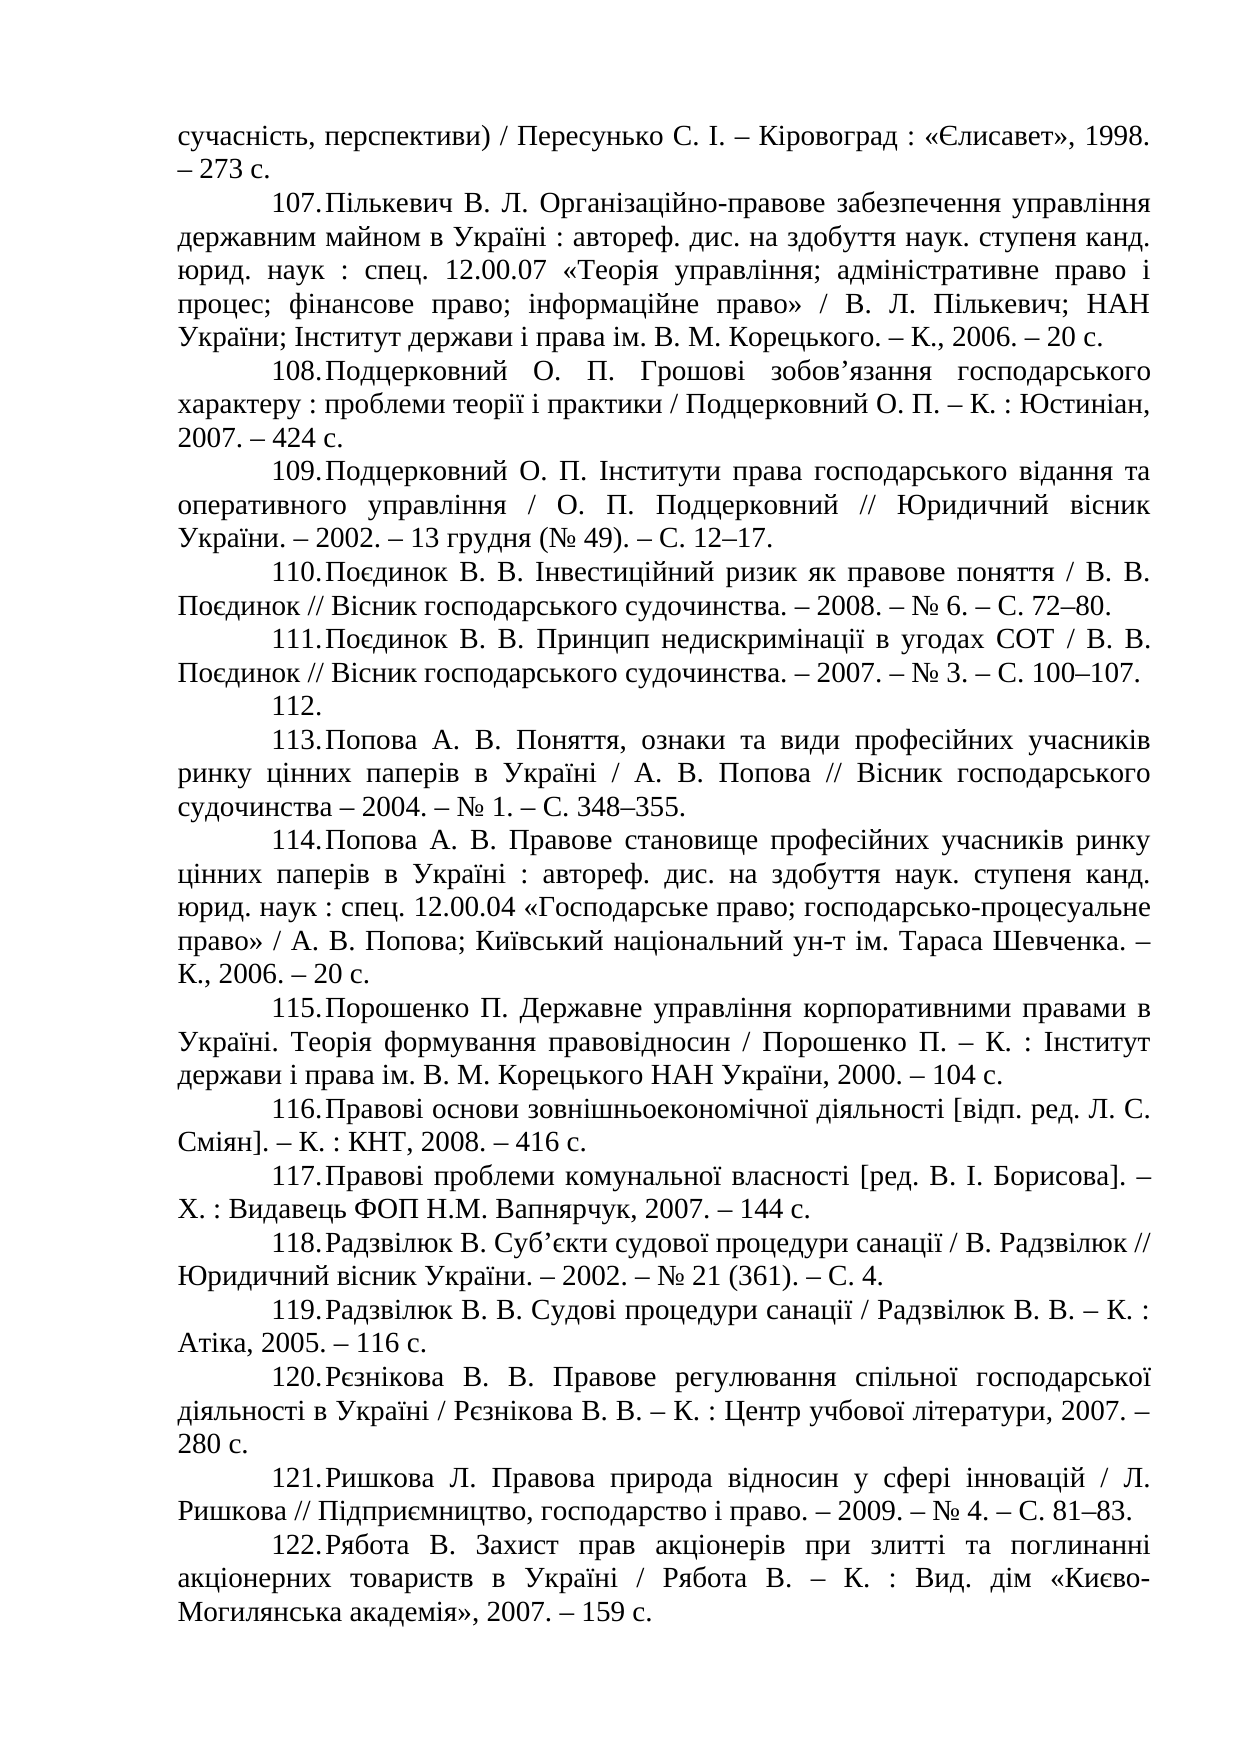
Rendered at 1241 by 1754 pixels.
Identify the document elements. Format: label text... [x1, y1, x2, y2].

list Попова А. В. Поняття, ознаки та види професійних учасників ринку цінних паперів в Україні / А. В. Попова // Вісник господарського судочинства – 2004. – № 1. – С. 348–355. [177, 722, 1152, 822]
list Пількевич В. Л. Організаційно-правове забезпечення управління державним майном в Україні : автореф. дис. на здобуття наук. ступеня канд. юрид. наук : спец. 12.00.07 «Теорія управління; адміністративне право і процес; фінансове право; інформаційне право» / В. Л. Пількевич; НАН України; Інститут держави і права ім. В. М. Корецького. – К., 2006. – 20 с. [177, 185, 1152, 353]
list Подцерковний О. П. Грошові зобов’язання господарського характеру : проблеми теорії і практики / Подцерковний О. П. – К. : Юстиніан, 2007. – 424 с. [177, 353, 1152, 453]
list Правові основи зовнішньоекономічної діяльності [відп. ред. Л. С. Сміян]. – К. : КНТ, 2008. – 416 с. [177, 1091, 1152, 1158]
list Рябота В. Захист прав акціонерів при злитті та поглинанні акціонерних товариств в Україні / Рябота В. – К. : Вид. дім «Києво-Могилянська академія», 2007. – 159 с. [177, 1527, 1152, 1627]
list Попова А. В. Правове становище професійних учасників ринку цінних паперів в Україні : автореф. дис. на здобуття наук. ступеня канд. юрид. наук : спец. 12.00.04 «Господарське право; господарсько-процесуальне право» / А. В. Попова; Київський національний ун-т ім. Тараса Шевченка. – К., 2006. – 20 с. [177, 822, 1152, 990]
list Поєдинок В. В. Інвестиційний ризик як правове поняття / В. В. Поєдинок // Вісник господарського судочинства. – 2008. – № 6. – С. 72–80. [177, 554, 1152, 621]
list Порошенко П. Державне управління корпоративними правами в Україні. Теорія формування правовідносин / Порошенко П. – К. : Інститут держави і права ім. В. М. Корецького НАН України, 2000. – 104 с. [177, 990, 1152, 1091]
list Радзвілюк В. В. Судові процедури санації / Радзвілюк В. В. – К. : Атіка, 2005. – 116 с. [177, 1292, 1152, 1359]
list Радзвілюк В. Суб’єкти судової процедури санації / В. Радзвілюк // Юридичний вісник України. – 2002. – № 21 (361). – С. 4. [177, 1225, 1152, 1292]
list Подцерковний О. П. Інститути права господарського відання та оперативного управління / О. П. Подцерковний // Юридичний вісник України. – 2002. – 13 грудня (№ 49). – С. 12–17. [177, 453, 1152, 554]
list Поєдинок В. В. Принцип недискримінації в угодах СОТ / В. В. Поєдинок // Вісник господарського судочинства. – 2007. – № 3. – С. 100–107. [177, 621, 1152, 688]
list Правові проблеми комунальної власності [ред. В. І. Борисова]. – Х. : Видавець ФОП Н.М. Вапнярчук, 2007. – 144 с. [177, 1158, 1152, 1225]
list Рєзнікова В. В. Правове регулювання спільної господарської діяльності в Україні / Рєзнікова В. В. – К. : Центр учбової літератури, 2007. – 280 с. [177, 1359, 1152, 1460]
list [177, 118, 1152, 185]
list Ришкова Л. Правова природа відносин у сфері інновацій / Л. Ришкова // Підприємництво, господарство і право. – 2009. – № 4. – С. 81–83. [177, 1460, 1152, 1527]
